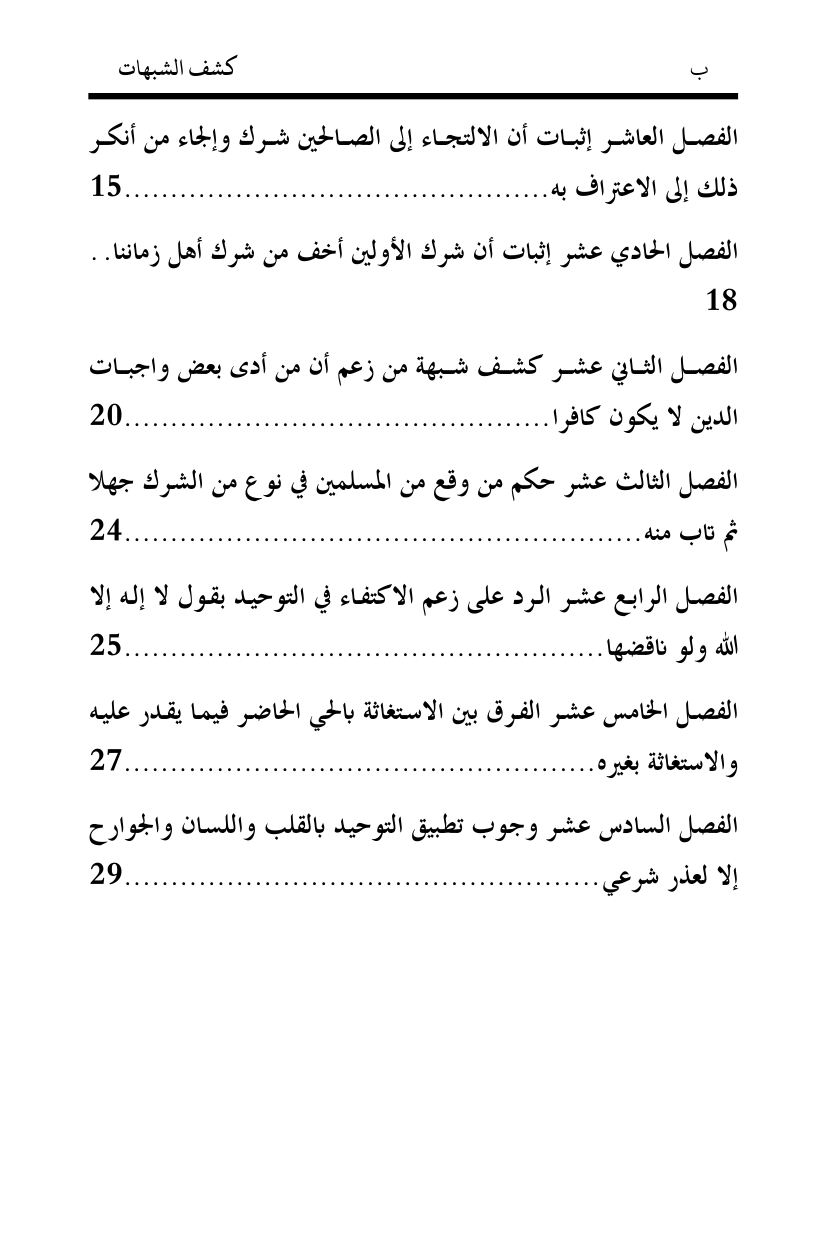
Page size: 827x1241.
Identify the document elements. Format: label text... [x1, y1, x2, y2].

text الفصل الرابع عشر الرد على زعم الاكتفاء في التوحيد بقول لا إله إلا الله ولو ناقضها 25 [89, 572, 738, 674]
text الفصل الخامس عشر الفرق بين الاستغاثة بالحي الحاضر فيما يقدر عليه والاستغاثة بغيره 27 [89, 687, 738, 789]
text الفصل الثاني عشر كشف شبهة من زعم أن من أدى بعض واجبات الدين لا يكون كافرا 20 [89, 342, 738, 445]
text الفصل العاشر إثبات أن الالتجاء إلى الصالحين شرك وإلجاء من أنكر ذلك إلى الاعتراف به 15 [89, 113, 738, 215]
text الفصل الثالث عشر حكم من وقع من المسلمين في نوع من الشرك جهلا ثم تاب منه 24 [89, 457, 738, 559]
text الفصل السادس عشر وجوب تطبيق التوحيد بالقلب واللسان والجوارح إلا لعذر شرعي 29 [89, 802, 738, 904]
text الفصل الحادي عشر إثبات أن شرك الأولين أخف من شرك أهل زماننا 18 [89, 228, 738, 330]
